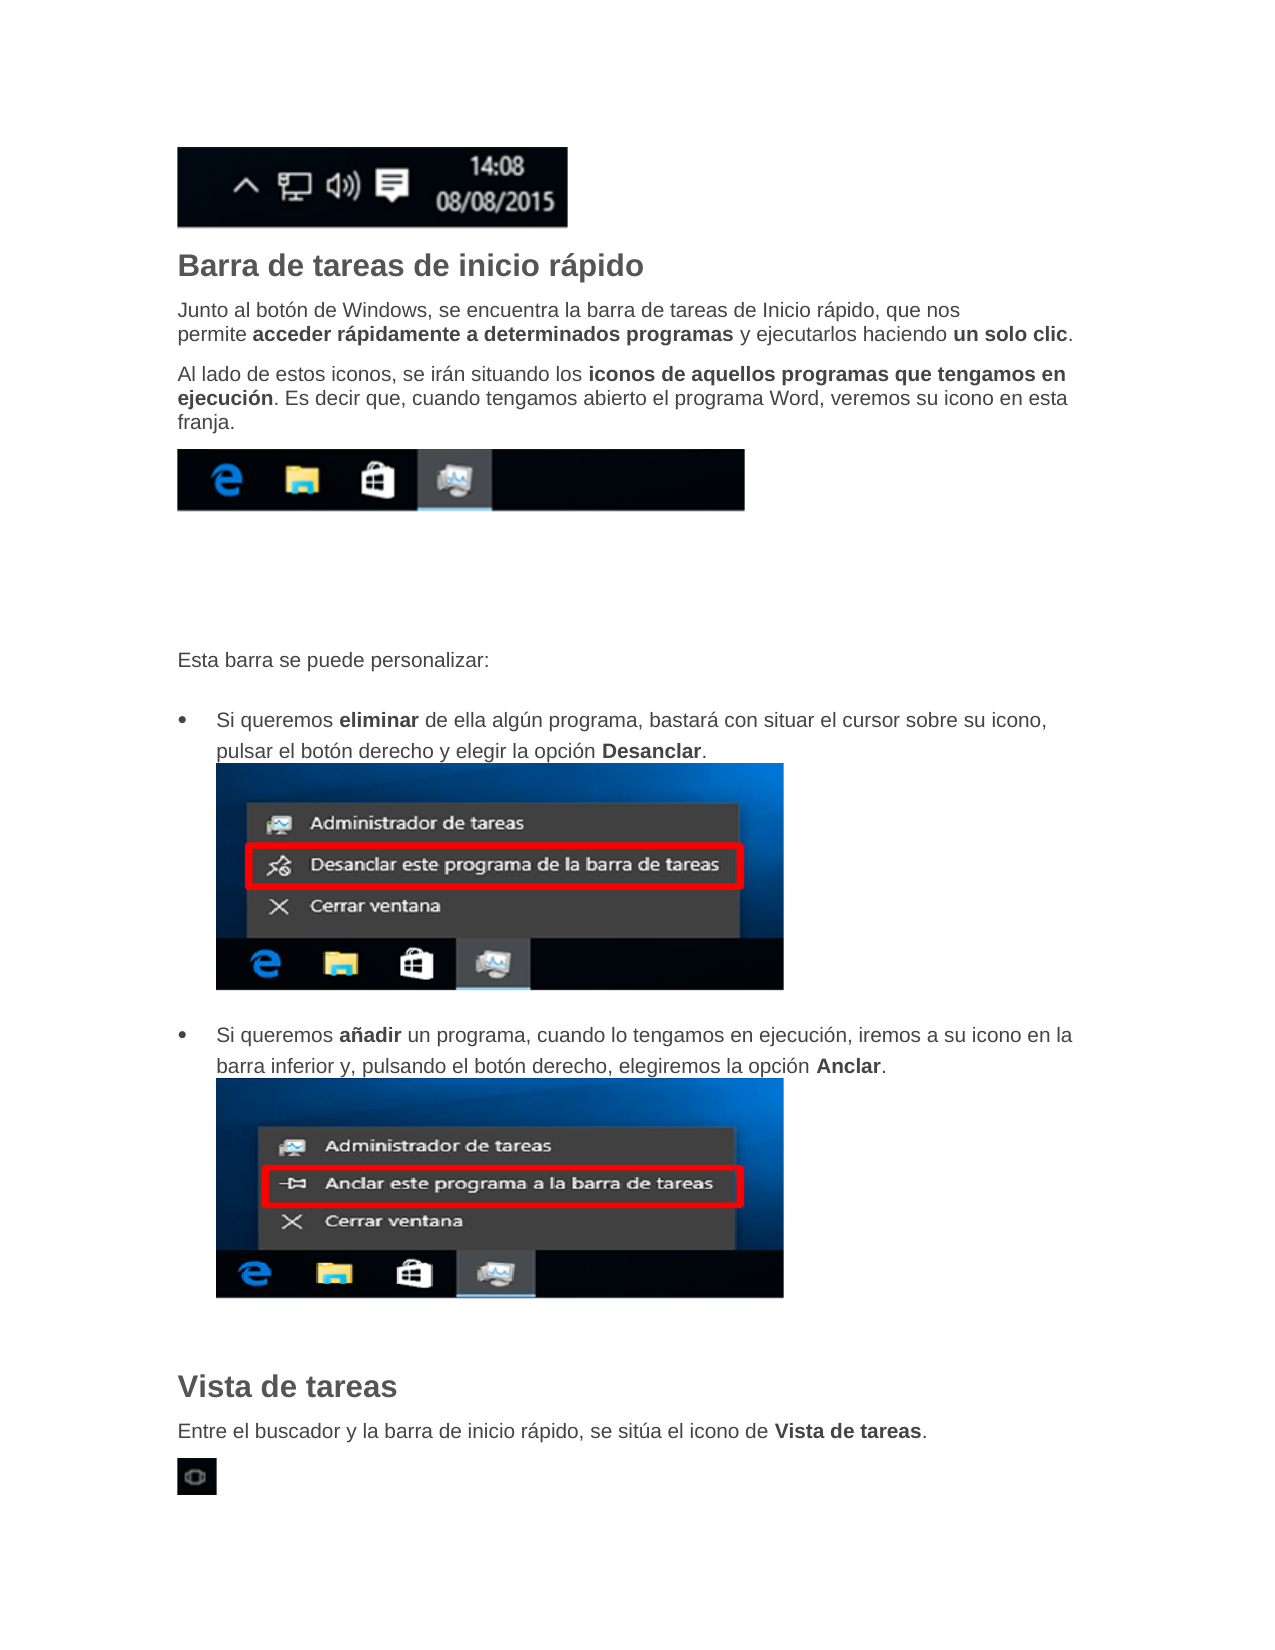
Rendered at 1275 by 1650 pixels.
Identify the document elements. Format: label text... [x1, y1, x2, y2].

subtitle Vista de tareas [177, 1368, 1098, 1404]
picture [177, 1458, 217, 1495]
text Junto al botón de Windows, se encuentra la barra de tareas de Inicio rápido, que nos permite acceder rápidamente a determinados programas y ejecutarlos haciendo un solo clic. [177, 298, 1098, 346]
picture [216, 763, 784, 991]
picture [216, 1078, 784, 1299]
text Barra de tareas de inicio rápido [177, 247, 1098, 283]
picture [177, 449, 745, 513]
text Entre el buscador y la barra de inicio rápido, se sitúa el icono de Vista de tareas. [177, 1419, 1098, 1443]
text Esta barra se puede personalizar: [177, 647, 1098, 671]
text Al lado de estos iconos, se irán situando los iconos de aquellos programas que tengamos en ejecución. Es decir que, cuando tengamos abierto el programa Word, veremos su icono en esta franja. [177, 362, 1098, 434]
picture [177, 147, 568, 232]
